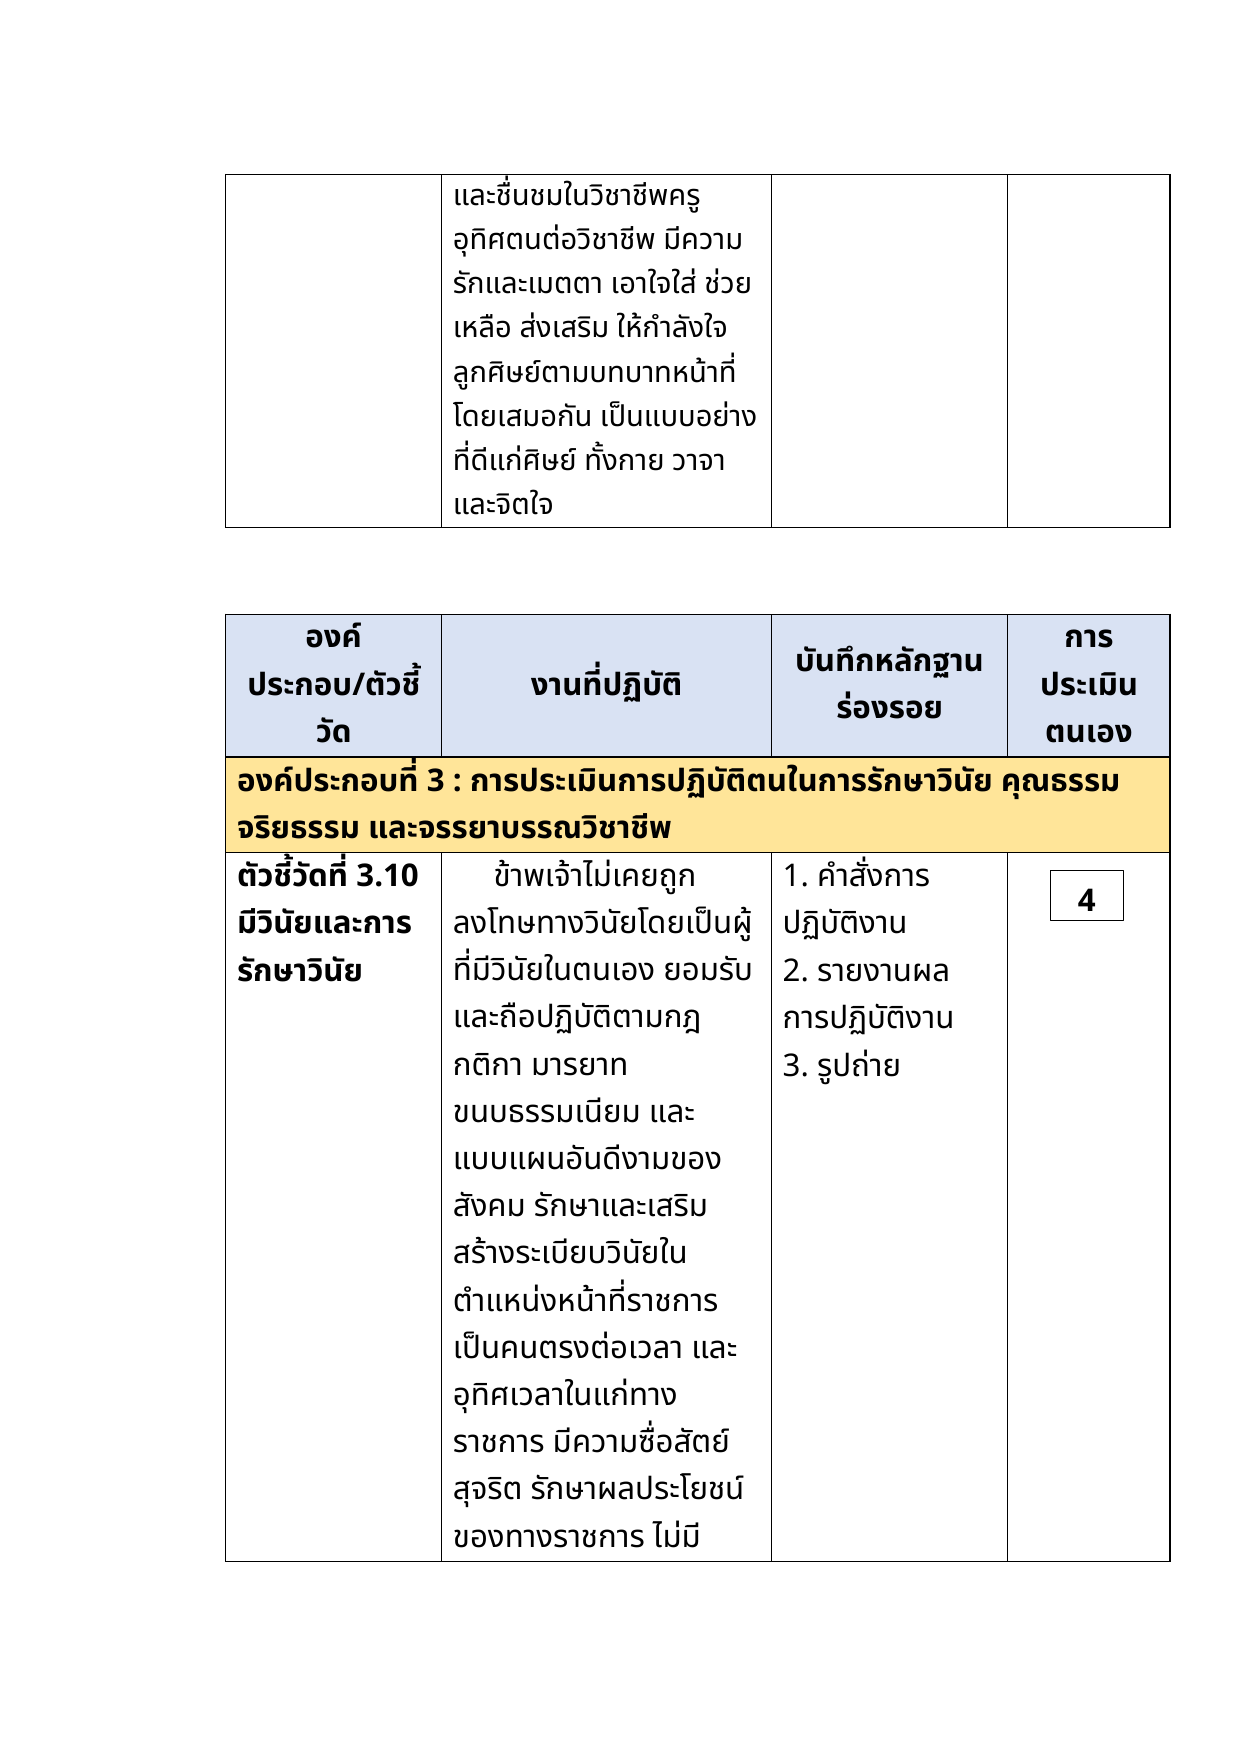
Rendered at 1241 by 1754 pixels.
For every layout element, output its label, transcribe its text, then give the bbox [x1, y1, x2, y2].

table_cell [442, 853, 771, 1561]
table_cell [226, 175, 441, 527]
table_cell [772, 853, 1007, 1561]
table_cell [1008, 853, 1169, 1561]
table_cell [442, 175, 771, 527]
table_header การประเมินตนเอง [1008, 615, 1169, 756]
table_header งานที่ปฏิบัติ [442, 615, 771, 756]
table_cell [772, 175, 1007, 527]
table_cell องค์ประกอบที่ 3 : การประเมินการปฏิบัติตนในการรักษาวินัย คุณธรรม จริยธรรม และจรรยาบรรณวิชาชีพ [226, 758, 1169, 852]
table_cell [226, 853, 441, 1561]
table_cell [1008, 175, 1169, 527]
table_header บันทึกหลักฐานร่องรอย [772, 615, 1007, 756]
table_header องค์ประกอบ/ตัวชี้วัด [226, 615, 441, 756]
